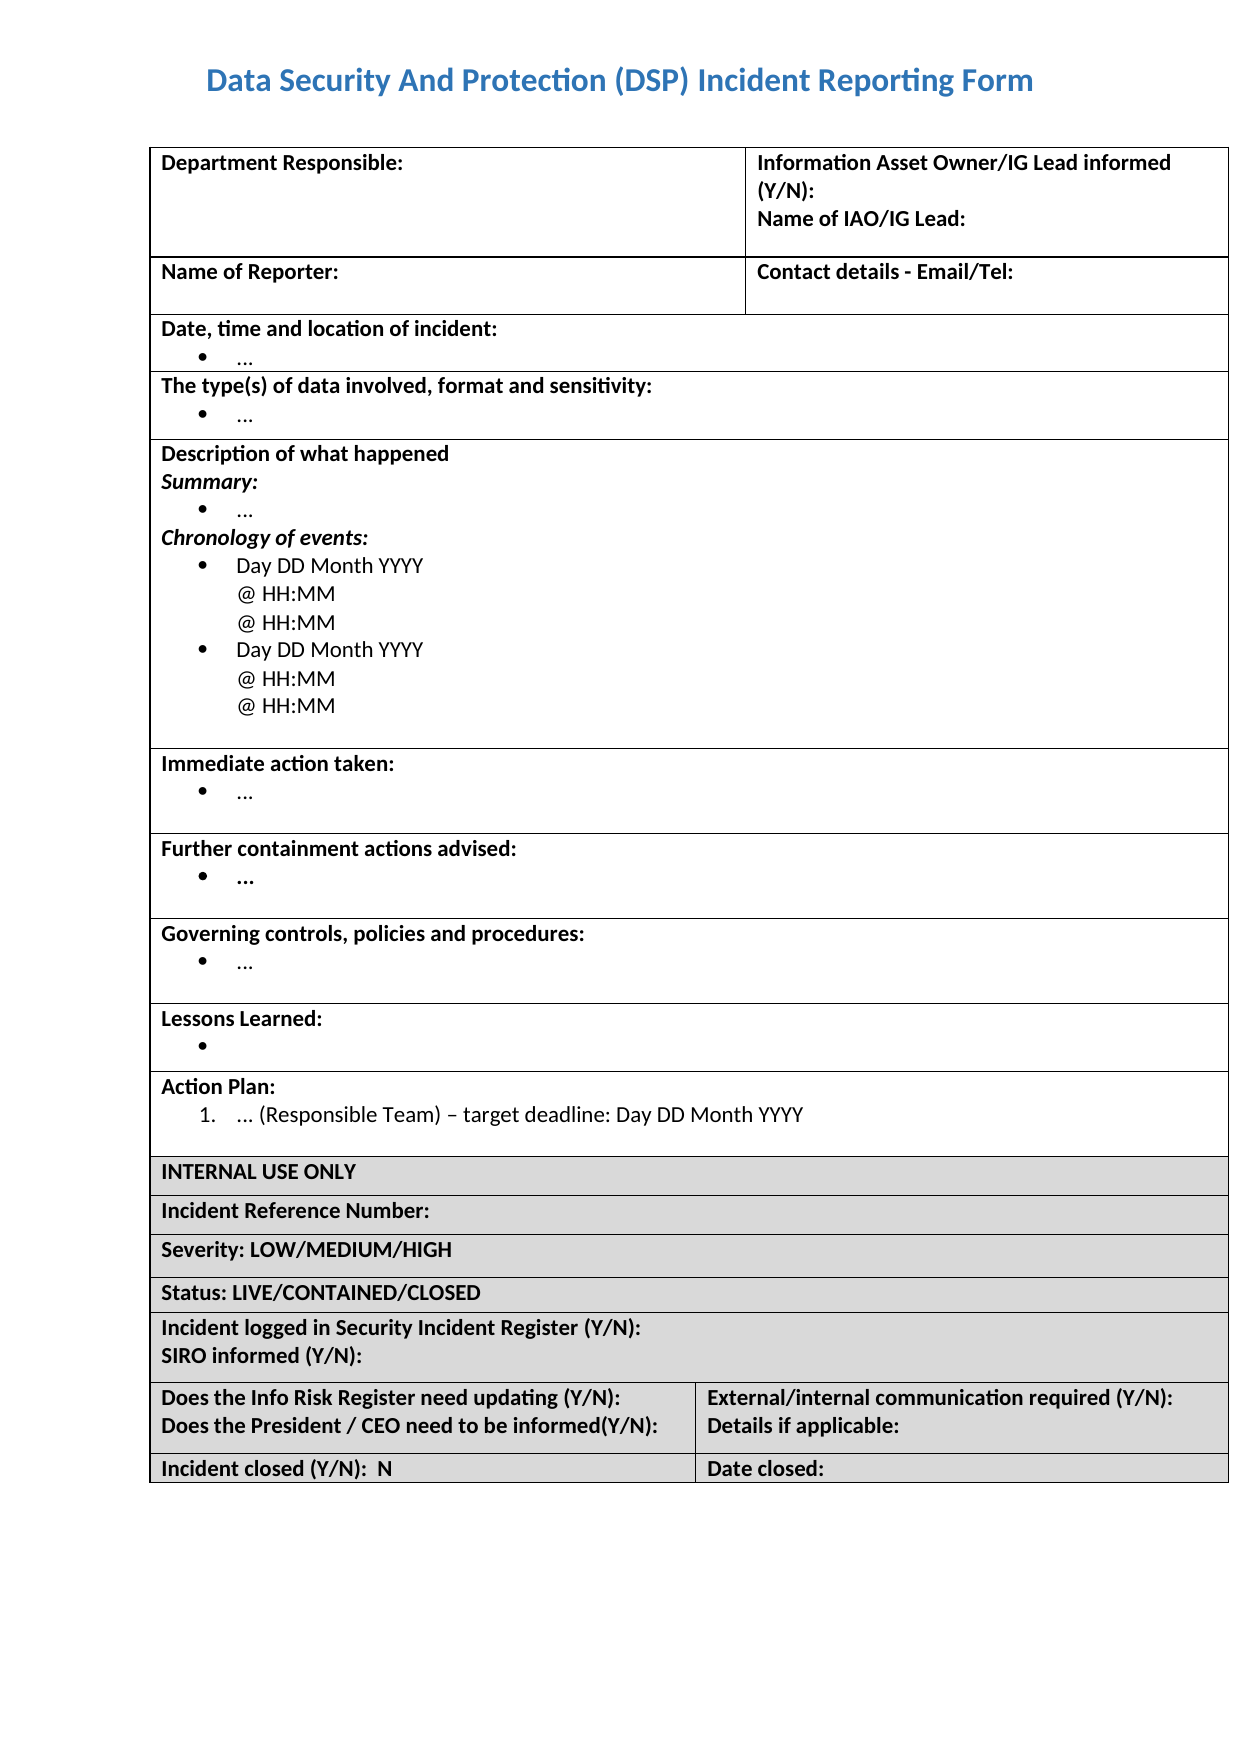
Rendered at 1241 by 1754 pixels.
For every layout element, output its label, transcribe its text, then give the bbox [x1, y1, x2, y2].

table_cell Incident Reference Number: [151, 1196, 1228, 1234]
table_cell Severity: LOW/MEDIUM/HIGH [151, 1235, 1228, 1277]
table_cell Does the Info Risk Register need updating (Y/N): Does the President / CEO need to be informed(Y/N): [151, 1383, 695, 1453]
table_cell External/internal communication required (Y/N): Details if applicable: [696, 1383, 1228, 1453]
table_cell INTERNAL USE ONLY [151, 1157, 1228, 1195]
table_cell Immediate action taken: ... [151, 749, 1228, 833]
table_header Department Responsible: [151, 148, 745, 256]
table_cell Description of what happened Summary: ... Chronology of events: Day DD Month YYYY @ HH:MM @ HH:MM Day DD Month YYYY @ HH:MM @ HH:MM [151, 440, 1228, 748]
table_cell Incident closed (Y/N): N [151, 1454, 695, 1482]
table_cell Date, time and location of incident: ... [151, 315, 1228, 371]
table_cell Date closed: [696, 1454, 1228, 1482]
table_cell Governing controls, policies and procedures: ... [151, 919, 1228, 1003]
table_cell The type(s) of data involved, format and sensitivity: ... [151, 372, 1228, 438]
table_header Information Asset Owner/IG Lead informed (Y/N): Name of IAO/IG Lead: [746, 148, 1228, 256]
table_cell Action Plan: ... (Responsible Team) – target deadline: Day DD Month YYYY [151, 1072, 1228, 1156]
table_cell Contact details - Email/Tel: [746, 258, 1228, 313]
table_cell Status: LIVE/CONTAINED/CLOSED [151, 1278, 1228, 1312]
table_cell Further containment actions advised: ... [151, 834, 1228, 918]
table_cell Incident logged in Security Incident Register (Y/N): SIRO informed (Y/N): [151, 1313, 1228, 1382]
table_cell Name of Reporter: [151, 258, 745, 313]
table_cell Lessons Learned: [151, 1004, 1228, 1071]
text Data Security And Protection (DSP) Incident Reporting Form [150, 59, 1090, 100]
